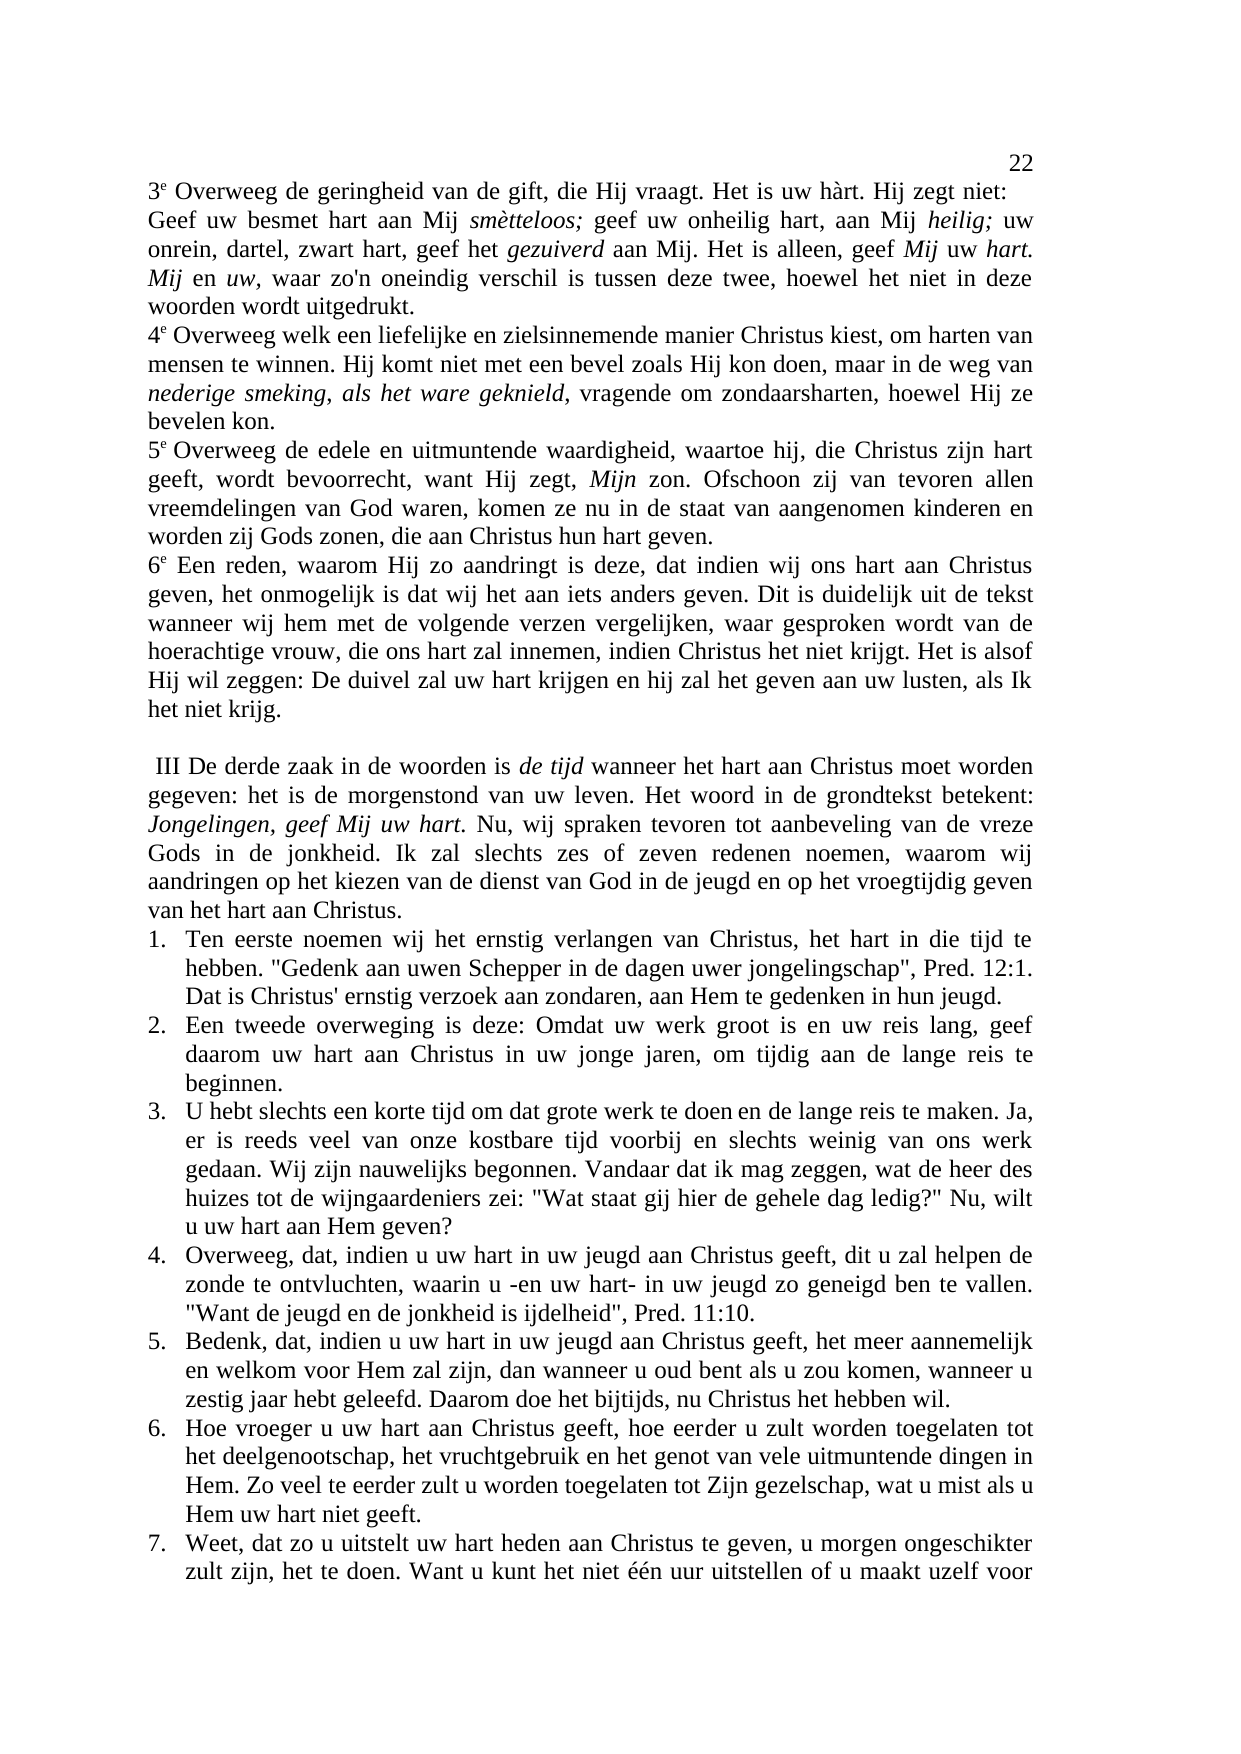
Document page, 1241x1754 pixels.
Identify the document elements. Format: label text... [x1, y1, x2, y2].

list Een tweede overweging is deze: Omdat uw werk groot is en uw reis lang, geef daarom uw hart aan Christus in uw jonge jaren, om tijdig aan de lange reis te beginnen. [148, 1010, 1034, 1096]
list Hoe vroeger u uw hart aan Christus geeft, hoe eerder u zult worden toegelaten tot het deelgenootschap, het vruchtgebruik en het genot van vele uitmuntende dingen in Hem. Zo veel te eerder zult u worden toegelaten tot Zijn gezelschap, wat u mist als u Hem uw hart niet geeft. [148, 1413, 1034, 1528]
text 6e Een reden, waarom Hij zo aandringt is deze, dat indien wij ons hart aan Christus geven, het onmogelijk is dat wij het aan iets anders geven. Dit is duidelijk uit de tekst wanneer wij hem met de volgende verzen vergelijken, waar gesproken wordt van de hoerachtige vrouw, die ons hart zal innemen, indien Christus het niet krijgt. Het is alsof Hij wil zeggen: De duivel zal uw hart krijgen en hij zal het geven aan uw lusten, als Ik het niet krijg. [148, 550, 1034, 723]
text 4e Overweeg welk een liefelijke en zielsinnemende manier Christus kiest, om harten van mensen te winnen. Hij komt niet met een bevel zoals Hij kon doen, maar in de weg van nederige smeking, als het ware geknield, vragende om zondaarsharten, hoewel Hij ze bevelen kon. [148, 320, 1034, 435]
text 5e Overweeg de edele en uitmuntende waardigheid, waartoe hij, die Christus zijn hart geeft, wordt bevoorrecht, want Hij zegt, Mijn zon. Ofschoon zij van tevoren allen vreemdelingen van God waren, komen ze nu in de staat van aangenomen kinderen en worden zij Gods zonen, die aan Christus hun hart geven. [148, 435, 1034, 550]
list Ten eerste noemen wij het ernstig verlangen van Christus, het hart in die tijd te hebben. "Gedenk aan uwen Schepper in de dagen uwer jongelingschap", Pred. 12:1. Dat is Christus' ernstig verzoek aan zondaren, aan Hem te gedenken in hun jeugd. [148, 924, 1034, 1010]
list Overweeg, dat, indien u uw hart in uw jeugd aan Christus geeft, dit u zal helpen de zonde te ontvluchten, waarin u -en uw hart- in uw jeugd zo geneigd ben te vallen. "Want de jeugd en de jonkheid is ijdelheid", Pred. 11:10. [148, 1240, 1034, 1326]
text III De derde zaak in de woorden is de tijd wanneer het hart aan Christus moet worden gegeven: het is de morgenstond van uw leven. Het woord in de grondtekst betekent: Jongelingen, geef Mij uw hart. Nu, wij spraken tevoren tot aanbeveling van de vreze Gods in de jonkheid. Ik zal slechts zes of zeven redenen noemen, waarom wij aandringen op het kiezen van de dienst van God in de jeugd en op het vroegtijdig geven van het hart aan Christus. [148, 751, 1034, 924]
list U hebt slechts een korte tijd om dat grote werk te doen en de lange reis te maken. Ja, er is reeds veel van onze kostbare tijd voorbij en slechts weinig van ons werk gedaan. Wij zijn nauwelijks begonnen. Vandaar dat ik mag zeggen, wat de heer des huizes tot de wijngaardeniers zei: "Wat staat gij hier de gehele dag ledig?" Nu, wilt u uw hart aan Hem geven? [148, 1096, 1034, 1240]
text 3e Overweeg de geringheid van de gift, die Hij vraagt. Het is uw hàrt. Hij zegt niet: Geef uw besmet hart aan Mij smètteloos; geef uw onheilig hart, aan Mij heilig; uw onrein, dartel, zwart hart, geef het gezuiverd aan Mij. Het is alleen, geef Mij uw hart. Mij en uw, waar zo'n oneindig verschil is tussen deze twee, hoewel het niet in deze woorden wordt uitgedrukt. [148, 176, 1034, 320]
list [148, 1528, 1034, 1585]
list Bedenk, dat, indien u uw hart in uw jeugd aan Christus geeft, het meer aannemelijk en welkom voor Hem zal zijn, dan wanneer u oud bent als u zou komen, wanneer u zestig jaar hebt geleefd. Daarom doe het bijtijds, nu Christus het hebben wil. [148, 1326, 1034, 1413]
